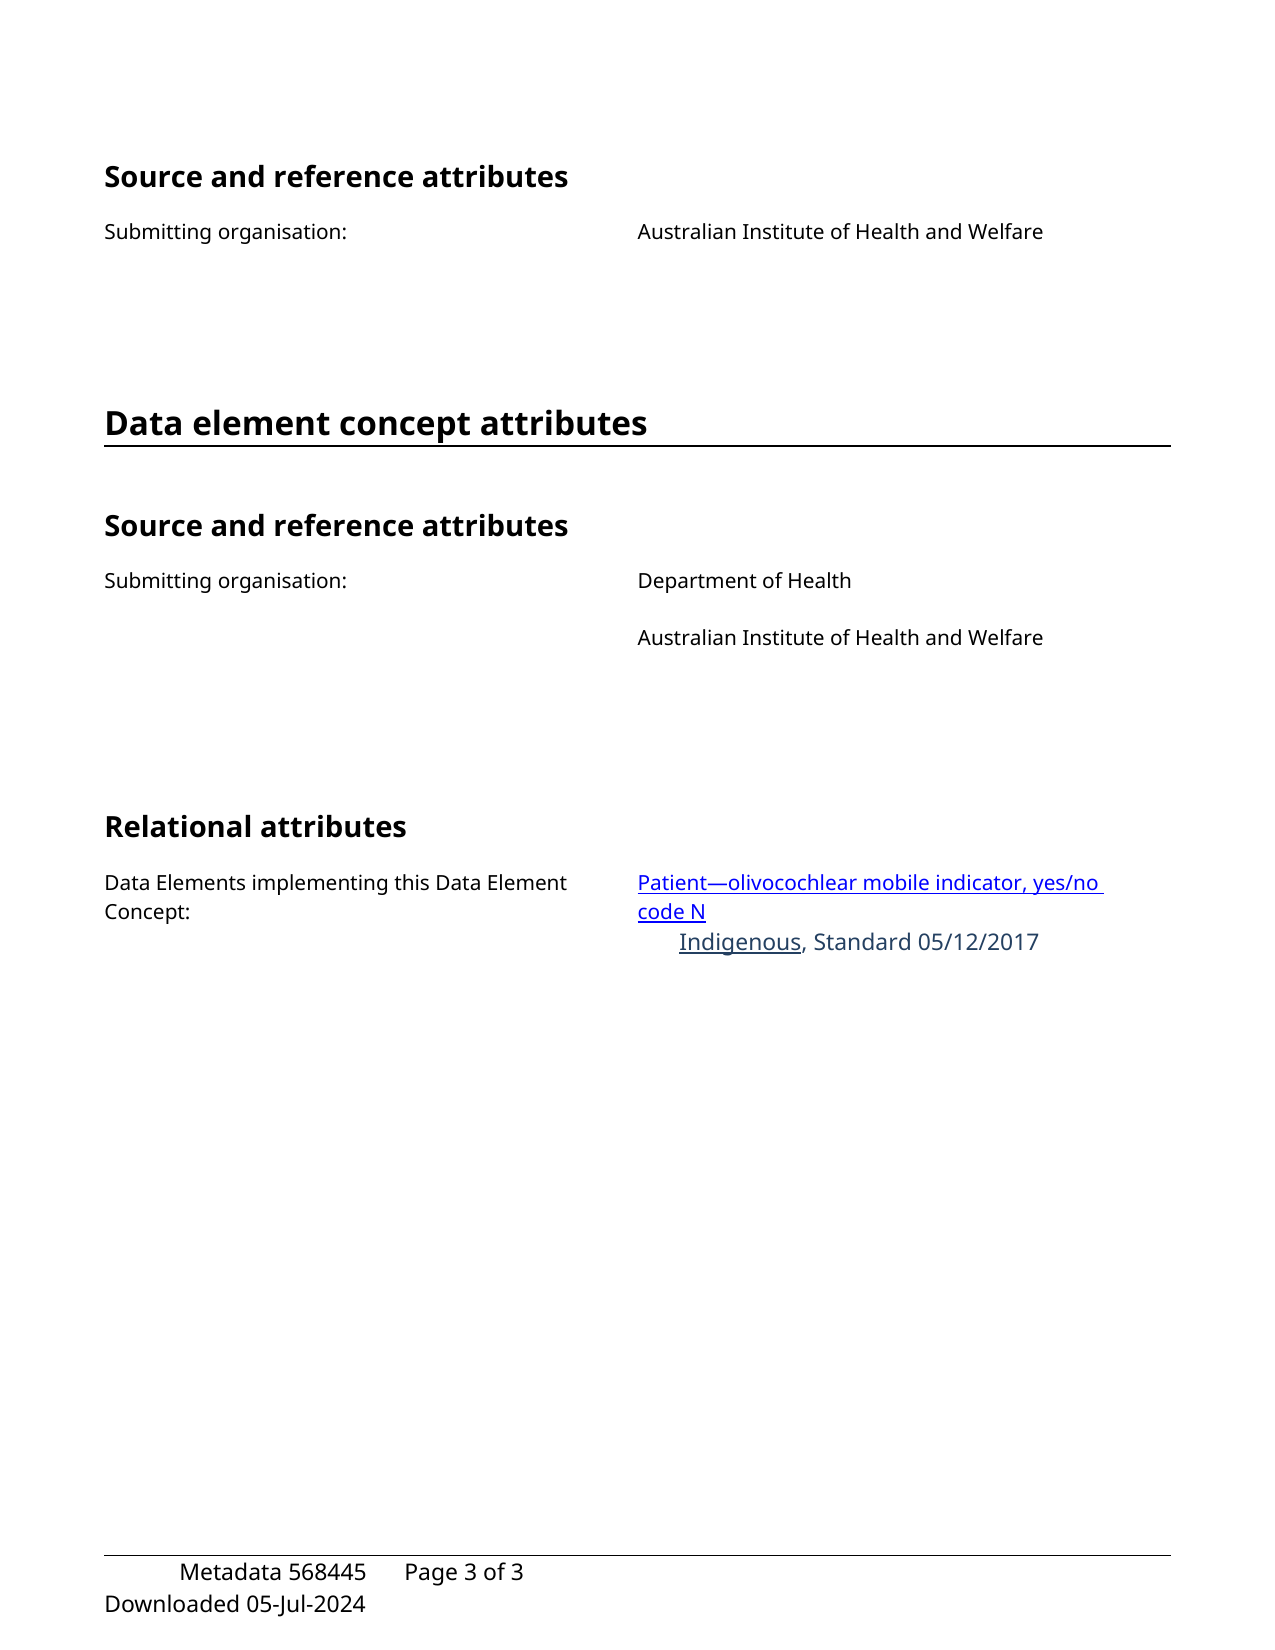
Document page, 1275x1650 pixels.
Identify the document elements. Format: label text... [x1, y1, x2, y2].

table_cell Source and reference attributes [93, 110, 1159, 206]
table_header Patient—olivocochlear mobile indicator, yes/no code N Indigenous, Standard 05/12/2017 [626, 858, 1159, 1024]
table_header Data Elements implementing this Data Element Concept: [93, 858, 626, 1024]
subtitle Data element concept attributes [104, 400, 1171, 445]
table_cell Submitting organisation: [93, 206, 626, 312]
table_cell Australian Institute of Health and Welfare [626, 206, 1159, 312]
subtitle Relational attributes [104, 806, 1171, 846]
table_cell Department of Health Australian Institute of Health and Welfare [626, 555, 1159, 718]
table_cell Submitting organisation: [93, 555, 626, 718]
table_header Source and reference attributes [93, 460, 1159, 555]
